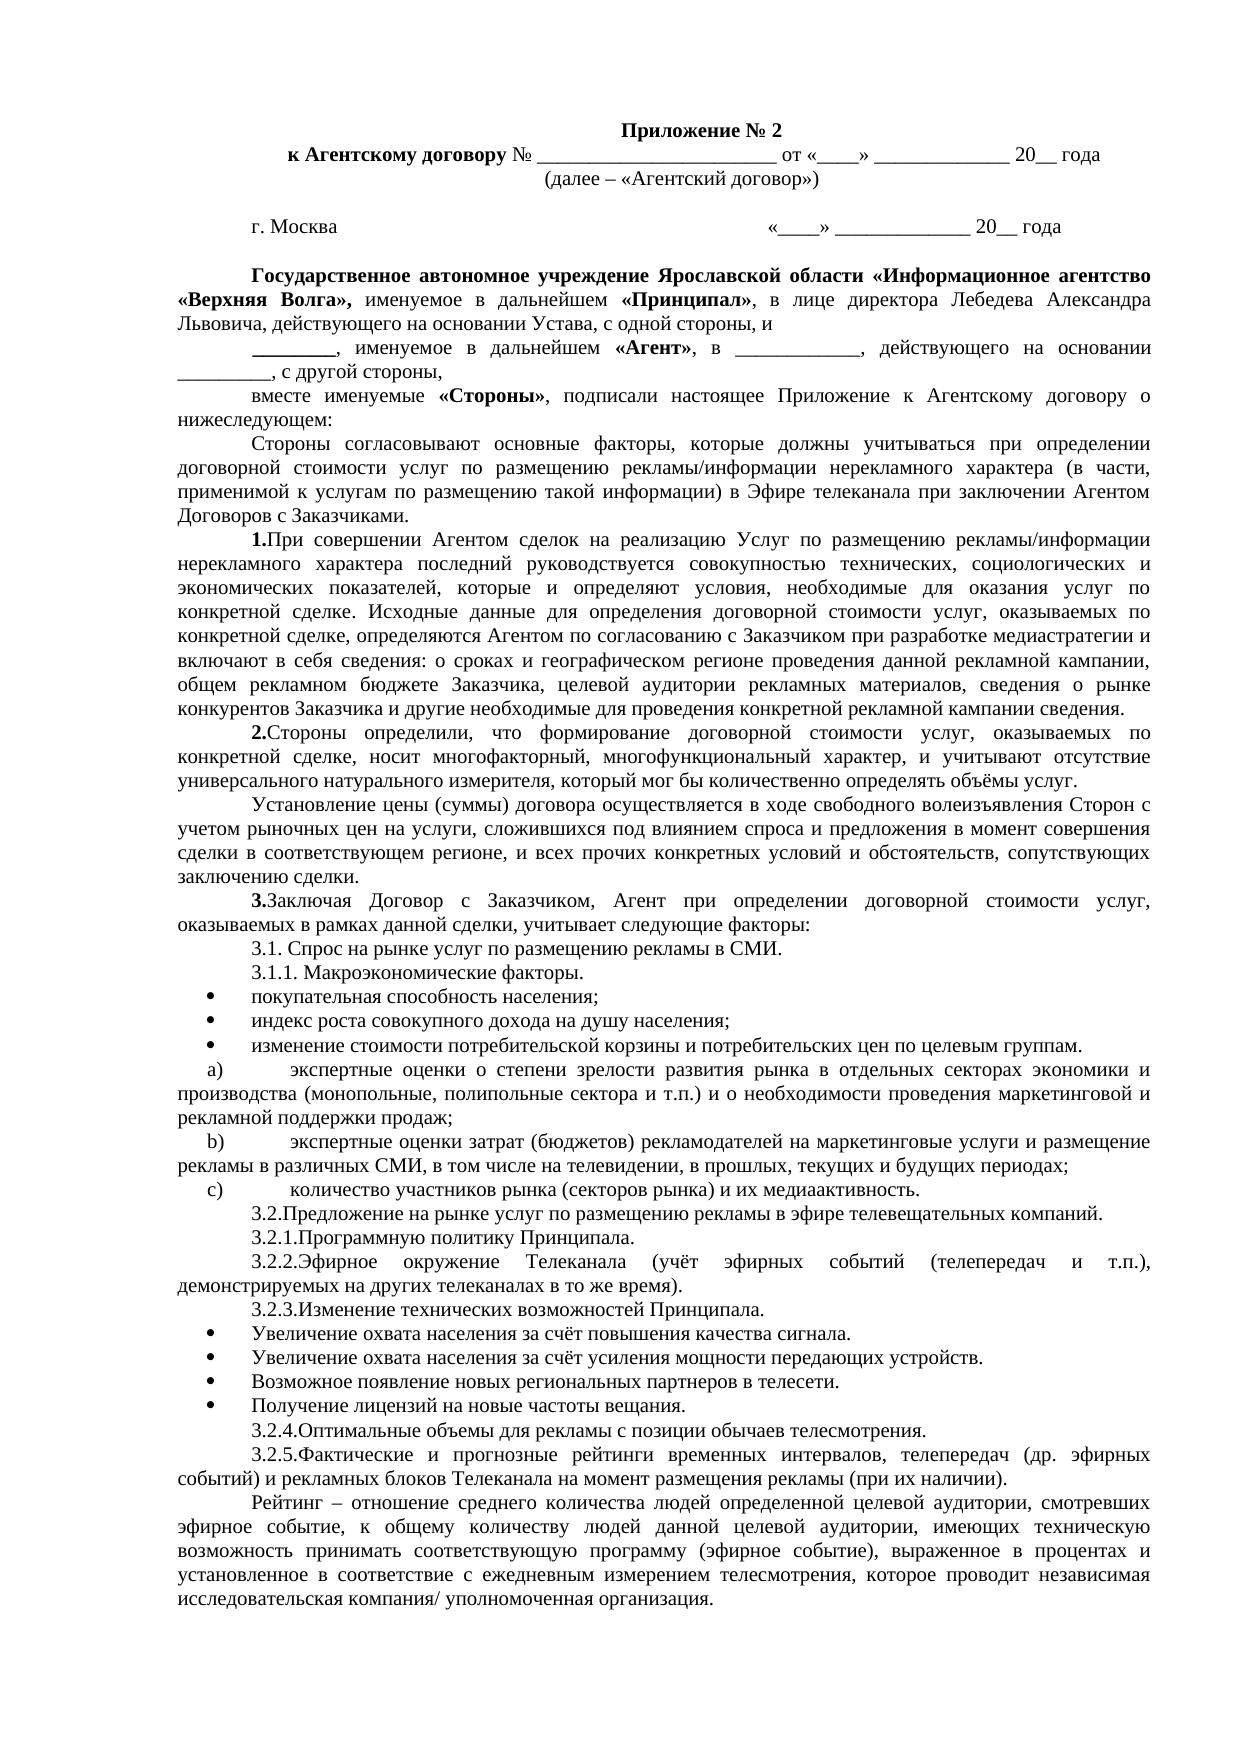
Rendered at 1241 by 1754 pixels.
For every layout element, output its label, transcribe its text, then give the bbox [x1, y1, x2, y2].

text вместе именуемые «Стороны», подписали настоящее Приложение к Агентскому договору о нижеследующем: [177, 383, 1152, 431]
text 1.При совершении Агентом сделок на реализацию Услуг по размещению рекламы/информации нерекламного характера последний руководствуется совокупностью технических, социологических и экономических показателей, которые и определяют условия, необходимые для оказания услуг по конкретной сделке. Исходные данные для определения договорной стоимости услуг, оказываемых по конкретной сделке, определяются Агентом по согласованию с Заказчиком при разработке медиастратегии и включают в себя сведения: о сроках и географическом регионе проведения данной рекламной кампании, общем рекламном бюджете Заказчика, целевой аудитории рекламных материалов, сведения о рынке конкурентов Заказчика и другие необходимые для проведения конкретной рекламной кампании сведения. [177, 527, 1152, 720]
text (далее – «Агентский договор») [177, 166, 1152, 190]
text к Агентскому договору № _______________________ от «____» _____________ 20__ года [177, 142, 1152, 166]
text Рейтинг – отношение среднего количества людей определенной целевой аудитории, смотревших эфирное событие, к общему количеству людей данной целевой аудитории, имеющих техническую возможность принимать соответствующую программу (эфирное событие), выраженное в процентах и установленное в соответствие с ежедневным измерением телесмотрения, которое проводит независимая исследовательская компания/ уполномоченная организация. [177, 1490, 1152, 1610]
list Увеличение охвата населения за счёт усиления мощности передающих устройств. [177, 1345, 1152, 1369]
list Возможное появление новых региональных партнеров в телесети. [177, 1369, 1152, 1393]
text г. Москва «____» _____________ 20__ года [177, 214, 1152, 238]
text 3.1.1. Макроэкономические факторы. [177, 960, 1152, 984]
text Приложение № 2 [177, 118, 1152, 142]
list изменение стоимости потребительской корзины и потребительских цен по целевым группам. [177, 1032, 1152, 1057]
text 3.2.3.Изменение технических возможностей Принципала. [177, 1297, 1152, 1321]
list Получение лицензий на новые частоты вещания. [177, 1393, 1152, 1417]
text 3.2.2.Эфирное окружение Телеканала (учёт эфирных событий (телепередач и т.п.), демонстрируемых на других телеканалах в то же время). [177, 1249, 1152, 1297]
list покупательная способность населения; [177, 984, 1152, 1008]
text 3.2.1.Программную политику Принципала. [177, 1225, 1152, 1249]
list количество участников рынка (секторов рынка) и их медиаактивность. [177, 1177, 1152, 1201]
text ________, именуемое в дальнейшем «Агент», в ____________, действующего на основании _________, с другой стороны, [177, 335, 1152, 383]
text Государственное автономное учреждение Ярославской области «Информационное агентство «Верхняя Волга», именуемое в дальнейшем «Принципал», в лице директора Лебедева Александра Львовича, действующего на основании Устава, с одной стороны, и [177, 262, 1152, 335]
text 3.2.Предложение на рынке услуг по размещению рекламы в эфире телевещательных компаний. [177, 1201, 1152, 1225]
text Стороны согласовывают основные факторы, которые должны учитываться при определении договорной стоимости услуг по размещению рекламы/информации нерекламного характера (в части, применимой к услугам по размещению такой информации) в Эфире телеканала при заключении Агентом Договоров с Заказчиками. [177, 431, 1152, 527]
text 3.Заключая Договор с Заказчиком, Агент при определении договорной стоимости услуг, оказываемых в рамках данной сделки, учитывает следующие факторы: [177, 888, 1152, 936]
list индекс роста совокупного дохода на душу населения; [177, 1008, 1152, 1032]
text Установление цены (суммы) договора осуществляется в ходе свободного волеизъявления Сторон с учетом рыночных цен на услуги, сложившихся под влиянием спроса и предложения в момент совершения сделки в соответствующем регионе, и всех прочих конкретных условий и обстоятельств, сопутствующих заключению сделки. [177, 792, 1152, 888]
text 2.Стороны определили, что формирование договорной стоимости услуг, оказываемых по конкретной сделке, носит многофакторный, многофункциональный характер, и учитывают отсутствие универсального натурального измерителя, который мог бы количественно определять объёмы услуг. [177, 720, 1152, 792]
text 3.2.5.Фактические и прогнозные рейтинги временных интервалов, телепередач (др. эфирных событий) и рекламных блоков Телеканала на момент размещения рекламы (при их наличии). [177, 1442, 1152, 1490]
text 3.1. Спрос на рынке услуг по размещению рекламы в СМИ. [177, 936, 1152, 960]
list экспертные оценки затрат (бюджетов) рекламодателей на маркетинговые услуги и размещение рекламы в различных СМИ, в том числе на телевидении, в прошлых, текущих и будущих периодах; [177, 1129, 1152, 1177]
text 3.2.4.Оптимальные объемы для рекламы с позиции обычаев телесмотрения. [177, 1417, 1152, 1442]
list экспертные оценки о степени зрелости развития рынка в отдельных секторах экономики и производства (монопольные, полипольные сектора и т.п.) и о необходимости проведения маркетинговой и рекламной поддержки продаж; [177, 1057, 1152, 1129]
list Увеличение охвата населения за счёт повышения качества сигнала. [177, 1321, 1152, 1345]
